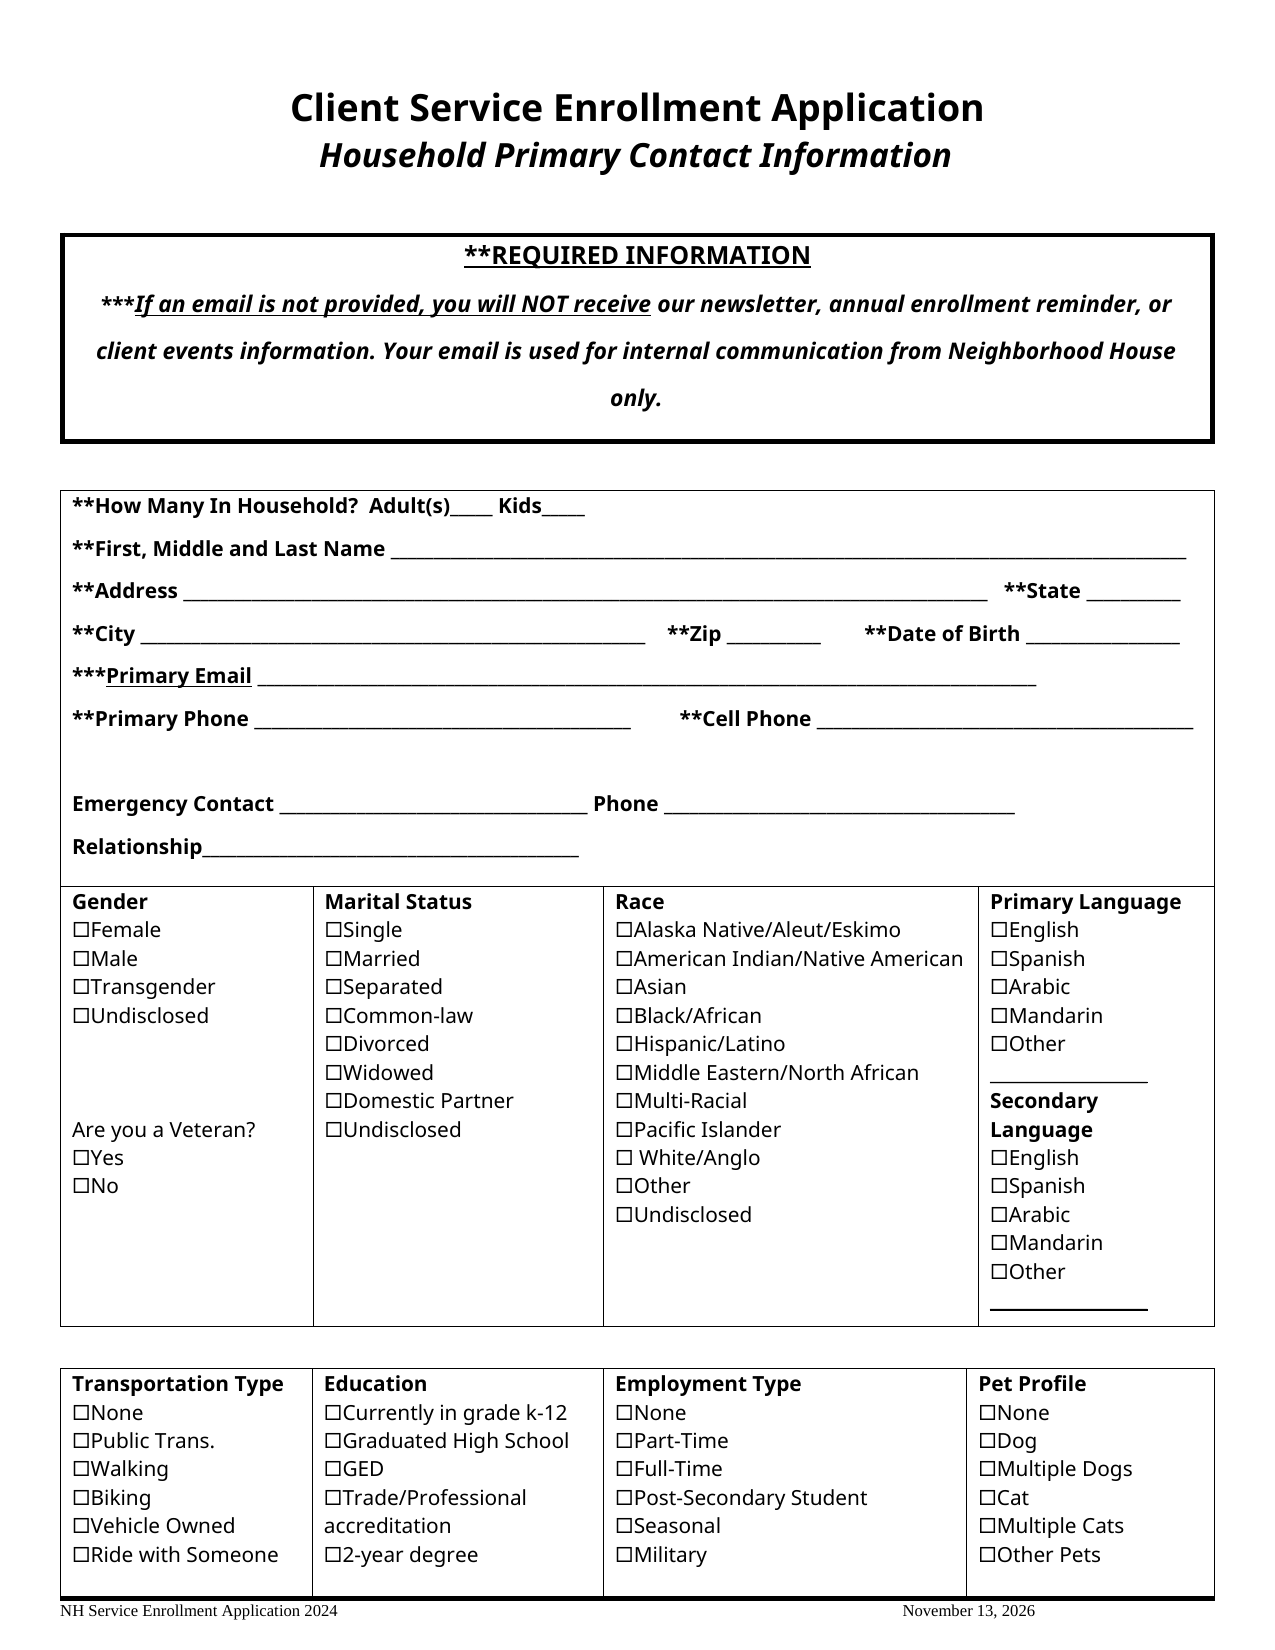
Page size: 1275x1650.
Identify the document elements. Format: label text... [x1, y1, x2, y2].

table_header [61, 1369, 312, 1596]
table_header **REQUIRED INFORMATION ***If an email is not provided, you will NOT receive our newsletter, annual enrollment reminder, or client events information. Your email is used for internal communication from Neighborhood House only. [65, 237, 1210, 439]
table_cell Marital Status Single Married Separated Common-law Divorced Widowed Domestic Partner Undisclosed [314, 887, 603, 1326]
text Client Service Enrollment Application [60, 81, 1215, 132]
table_cell Gender Female Male Transgender Undisclosed Are you a Veteran? Yes No [61, 887, 313, 1326]
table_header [967, 1369, 1214, 1596]
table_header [604, 1369, 966, 1596]
table_cell Primary Language English Spanish Arabic Mandarin Other _________________ Secondary Language English Spanish Arabic Mandarin Other _________________ [979, 887, 1214, 1326]
table_header **How Many In Household? Adult(s)_____ Kids_____ **First, Middle and Last Name _____________________________________________________________________________________________ **Address ______________________________________________________________________________________________ **State ___________ **City ___________________________________________________________ **Zip ___________ **Date of Birth __________________ ***Primary Email ___________________________________________________________________________________________ **Primary Phone ____________________________________________ **Cell Phone ____________________________________________ Emergency Contact ____________________________________ Phone _________________________________________ Relationship____________________________________________ [61, 491, 1214, 886]
list Household Primary Contact Information [60, 132, 1215, 177]
table_cell Race Alaska Native/Aleut/Eskimo American Indian/Native American Asian Black/African Hispanic/Latino Middle Eastern/North African Multi-Racial Pacific Islander White/Anglo Other Undisclosed [604, 887, 978, 1326]
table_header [313, 1369, 603, 1596]
